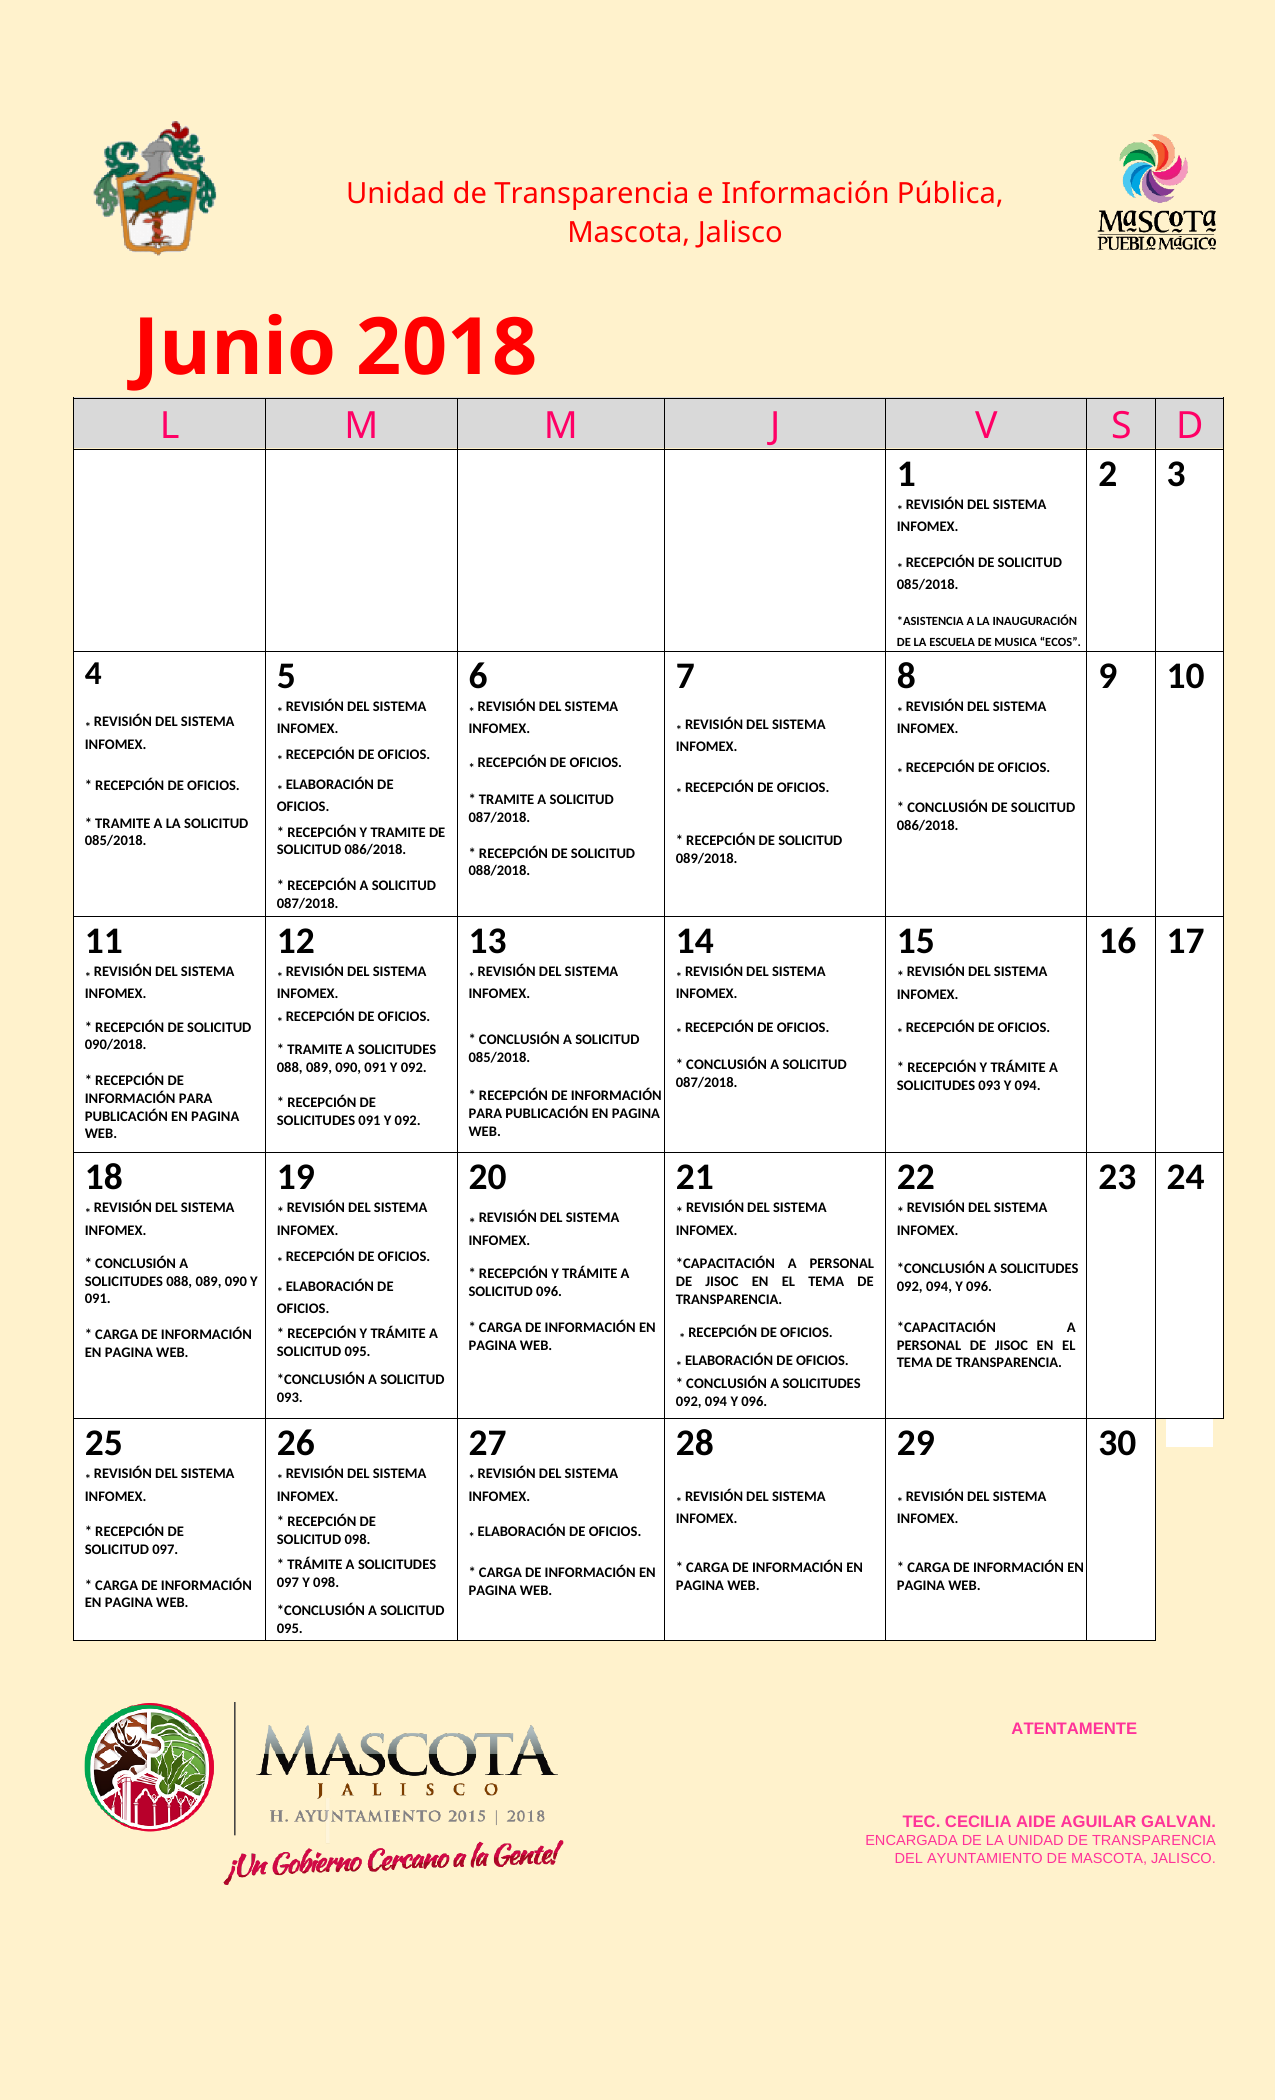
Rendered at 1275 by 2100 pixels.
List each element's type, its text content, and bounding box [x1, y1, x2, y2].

text ENCARGADA DE LA UNIDAD DE TRANSPARENCIA [564, 1832, 1216, 1849]
table_header M [266, 399, 457, 448]
picture [93, 121, 217, 257]
table_cell 17 [1156, 917, 1223, 1152]
table_cell 9 [1087, 652, 1155, 916]
table_cell 25 * REVISIÓN DEL SISTEMA INFOMEX. * RECEPCIÓN DE SOLICITUD 097. * CARGA DE INFORMACIÓN EN PAGINA WEB. [74, 1419, 265, 1640]
table_cell 3 [1156, 450, 1223, 651]
table_cell [266, 450, 457, 651]
table_cell 24 [1156, 1153, 1223, 1418]
table_header J [665, 399, 885, 448]
table_cell 7 * REVISIÓN DEL SISTEMA INFOMEX. * RECEPCIÓN DE OFICIOS. * RECEPCIÓN DE SOLICITUD 089/2018. [665, 652, 885, 916]
table_cell 16 [1087, 917, 1155, 1152]
table_cell 8 * REVISIÓN DEL SISTEMA INFOMEX. * RECEPCIÓN DE OFICIOS. * CONCLUSIÓN DE SOLICITUD 086/2018. [886, 652, 1086, 916]
table_cell 1 * REVISIÓN DEL SISTEMA INFOMEX. * RECEPCIÓN DE SOLICITUD 085/2018. *ASISTENCIA A LA INAUGURACIÓN DE LA ESCUELA DE MUSICA “ECOS”. [886, 450, 1086, 651]
table_header M [458, 399, 664, 448]
table_cell 28 * REVISIÓN DEL SISTEMA INFOMEX. * CARGA DE INFORMACIÓN EN PAGINA WEB. [665, 1419, 885, 1640]
picture [1097, 134, 1216, 250]
table_cell 2 [1087, 450, 1155, 651]
table_cell [665, 450, 885, 651]
table_cell 20 * REVISIÓN DEL SISTEMA INFOMEX. * RECEPCIÓN Y TRÁMITE A SOLICITUD 096. * CARGA DE INFORMACIÓN EN PAGINA WEB. [458, 1153, 664, 1418]
table_cell 12 * REVISIÓN DEL SISTEMA INFOMEX. * RECEPCIÓN DE OFICIOS. * TRAMITE A SOLICITUDES 088, 089, 090, 091 Y 092. * RECEPCIÓN DE SOLICITUDES 091 Y 092. [266, 917, 457, 1152]
table_cell 23 [1087, 1153, 1155, 1418]
table_cell 10 [1156, 652, 1223, 916]
table_cell 11 * REVISIÓN DEL SISTEMA INFOMEX. * RECEPCIÓN DE SOLICITUD 090/2018. * RECEPCIÓN DE INFORMACIÓN PARA PUBLICACIÓN EN PAGINA WEB. [74, 917, 265, 1152]
table_cell 29 * REVISIÓN DEL SISTEMA INFOMEX. * CARGA DE INFORMACIÓN EN PAGINA WEB. [886, 1419, 1086, 1640]
table_cell 18 * REVISIÓN DEL SISTEMA INFOMEX. * CONCLUSIÓN A SOLICITUDES 088, 089, 090 Y 091. * CARGA DE INFORMACIÓN EN PAGINA WEB. [74, 1153, 265, 1418]
table_cell 21 * REVISIÓN DEL SISTEMA INFOMEX. *CAPACITACIÓN A PERSONAL DE JISOC EN EL TEMA DE TRANSPARENCIA. * RECEPCIÓN DE OFICIOS. * ELABORACIÓN DE OFICIOS. * CONCLUSIÓN A SOLICITUDES 092, 094 Y 096. [665, 1153, 885, 1418]
table_cell [254, 450, 265, 651]
table_cell 14 * REVISIÓN DEL SISTEMA INFOMEX. * RECEPCIÓN DE OFICIOS. * CONCLUSIÓN A SOLICITUD 087/2018. [665, 917, 885, 1152]
table_cell 6 * REVISIÓN DEL SISTEMA INFOMEX. * RECEPCIÓN DE OFICIOS. * TRAMITE A SOLICITUD 087/2018. * RECEPCIÓN DE SOLICITUD 088/2018. [458, 652, 664, 916]
table_header D [1156, 399, 1223, 448]
table_cell 5 * REVISIÓN DEL SISTEMA INFOMEX. * RECEPCIÓN DE OFICIOS. * ELABORACIÓN DE OFICIOS. * RECEPCIÓN Y TRAMITE DE SOLICITUD 086/2018. * RECEPCIÓN A SOLICITUD 087/2018. [266, 652, 457, 916]
table_header V [886, 399, 1086, 448]
table_cell [74, 450, 84, 651]
table_cell 13 * REVISIÓN DEL SISTEMA INFOMEX. * CONCLUSIÓN A SOLICITUD 085/2018. * RECEPCIÓN DE INFORMACIÓN PARA PUBLICACIÓN EN PAGINA WEB. [458, 917, 664, 1152]
text Junio 2018 [133, 290, 1216, 397]
table_cell [1156, 1419, 1224, 1640]
table_cell 22 * REVISIÓN DEL SISTEMA INFOMEX. *CONCLUSIÓN A SOLICITUDES 092, 094, Y 096. *CAPACITACIÓN A PERSONAL DE JISOC EN EL TEMA DE TRANSPARENCIA. [886, 1153, 1086, 1418]
text DEL AYUNTAMIENTO DE MASCOTA, JALISCO. [564, 1850, 1216, 1867]
picture [84, 1702, 564, 1885]
table_cell [458, 450, 664, 651]
table_cell 27 * REVISIÓN DEL SISTEMA INFOMEX. * ELABORACIÓN DE OFICIOS. * CARGA DE INFORMACIÓN EN PAGINA WEB. [458, 1419, 664, 1640]
table_header L [74, 399, 265, 448]
table_cell 19 * REVISIÓN DEL SISTEMA INFOMEX. * RECEPCIÓN DE OFICIOS. * ELABORACIÓN DE OFICIOS. * RECEPCIÓN Y TRÁMITE A SOLICITUD 095. *CONCLUSIÓN A SOLICITUD 093. [266, 1153, 457, 1418]
table_cell 26 * REVISIÓN DEL SISTEMA INFOMEX. * RECEPCIÓN DE SOLICITUD 098. * TRÁMITE A SOLICITUDES 097 Y 098. *CONCLUSIÓN A SOLICITUD 095. [266, 1419, 457, 1640]
table_cell 30 [1087, 1419, 1155, 1640]
table_header S [1087, 399, 1155, 448]
text TEC. CECILIA AIDE AGUILAR GALVAN. [564, 1811, 1216, 1831]
text ATENTAMENTE [564, 1719, 1137, 1738]
table_cell 4 * REVISIÓN DEL SISTEMA INFOMEX. * RECEPCIÓN DE OFICIOS. * TRAMITE A LA SOLICITUD 085/2018. [74, 652, 265, 916]
table_cell 15 * REVISIÓN DEL SISTEMA INFOMEX. * RECEPCIÓN DE OFICIOS. * RECEPCIÓN Y TRÁMITE A SOLICITUDES 093 Y 094. [886, 917, 1086, 1152]
